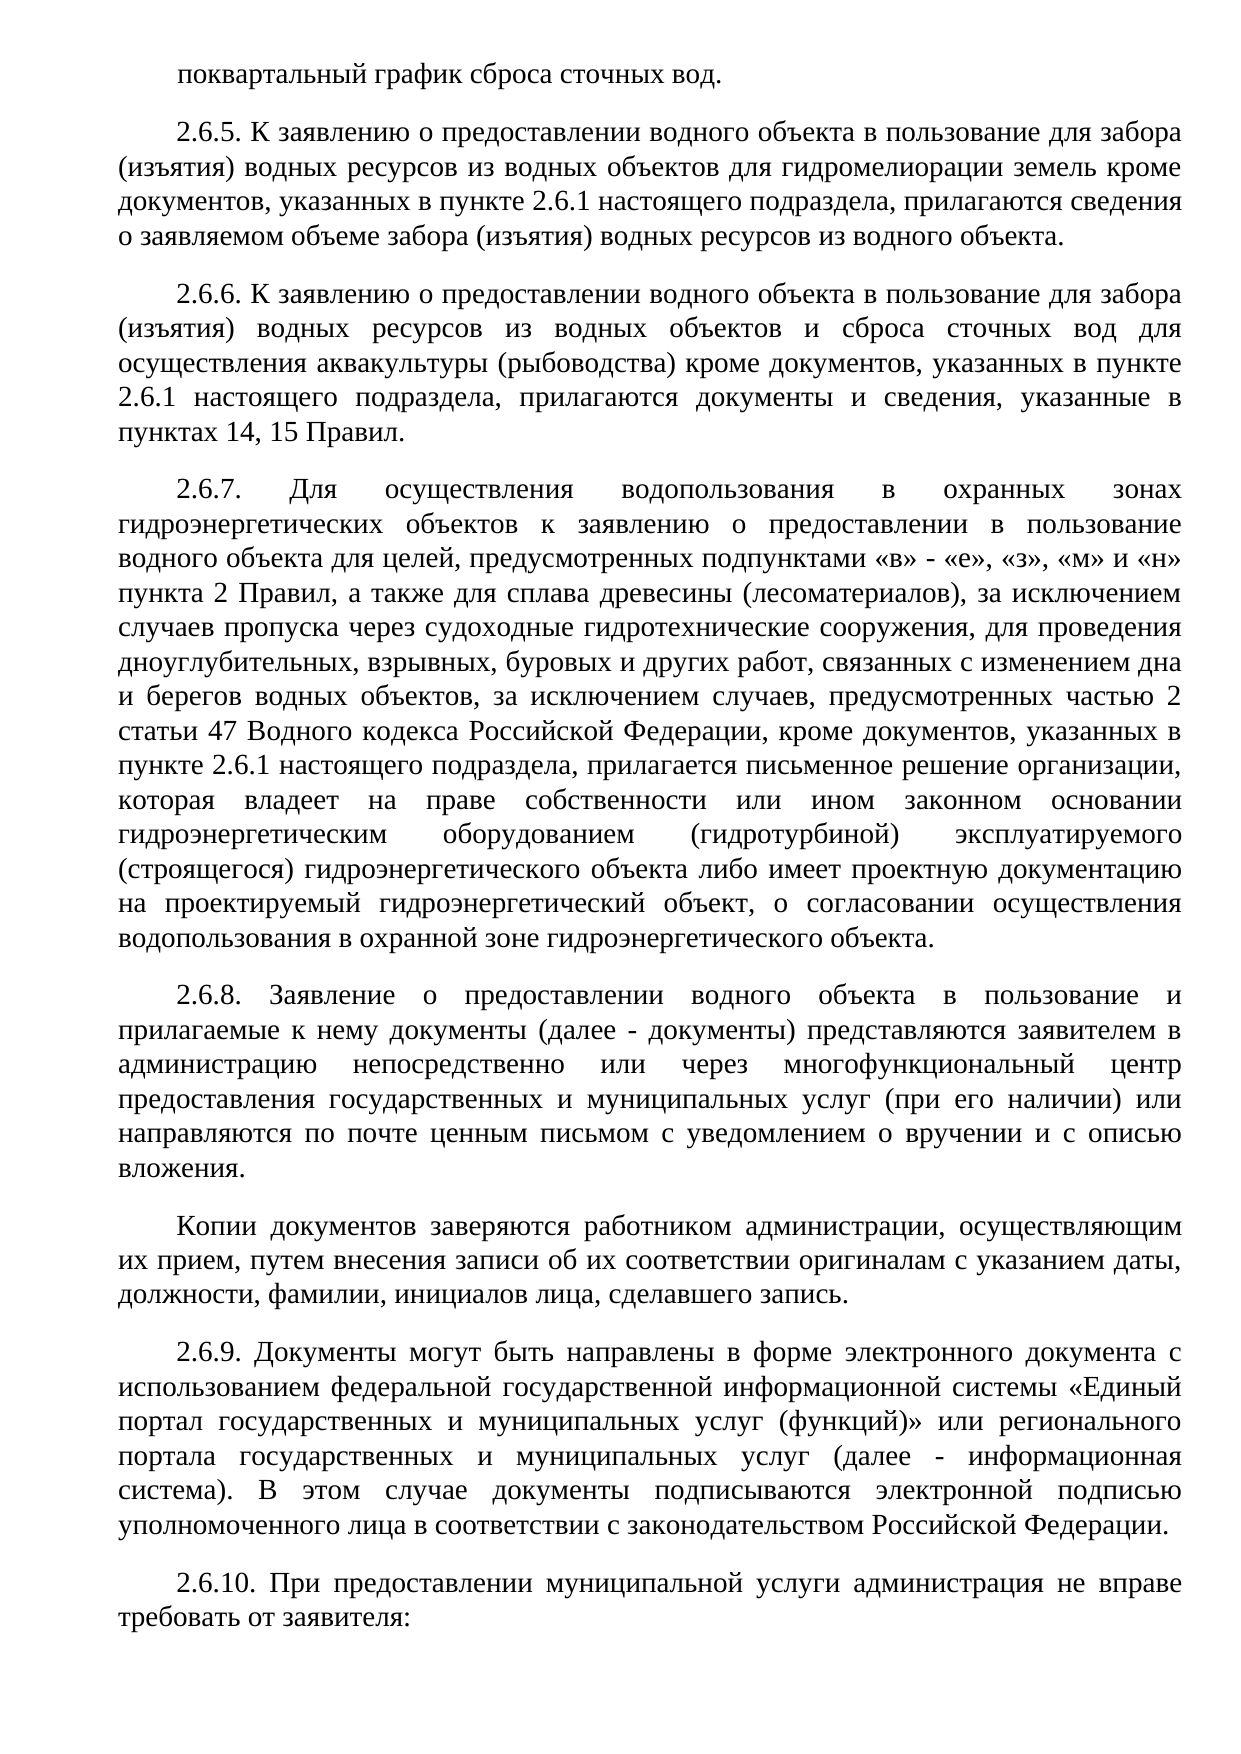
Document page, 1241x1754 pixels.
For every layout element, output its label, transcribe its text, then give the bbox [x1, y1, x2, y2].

text 2.6.6. К заявлению о предоставлении водного объекта в пользование для забора (изъятия) водных ресурсов из водных объектов и сброса сточных вод для осуществления аквакультуры (рыбоводства) кроме документов, указанных в пункте 2.6.1 настоящего подраздела, прилагаются документы и сведения, указанные в пунктах 14, 15 Правил. [118, 276, 1183, 447]
text 2.6.5. К заявлению о предоставлении водного объекта в пользование для забора (изъятия) водных ресурсов из водных объектов для гидромелиорации земель кроме документов, указанных в пункте 2.6.1 настоящего подраздела, прилагаются сведения о заявляемом объеме забора (изъятия) водных ресурсов из водного объекта. [118, 114, 1183, 251]
text 2.6.7. Для осуществления водопользования в охранных зонах гидроэнергетических объектов к заявлению о предоставлении в пользование водного объекта для целей, предусмотренных подпунктами «в» - «е», «з», «м» и «н» пункта 2 Правил, а также для сплава древесины (лесоматериалов), за исключением случаев пропуска через судоходные гидротехнические сооружения, для проведения дноуглубительных, взрывных, буровых и других работ, связанных с изменением дна и берегов водных объектов, за исключением случаев, предусмотренных частью 2 статьи 47 Водного кодекса Российской Федерации, кроме документов, указанных в пункте 2.6.1 настоящего подраздела, прилагается письменное решение организации, которая владеет на праве собственности или ином законном основании гидроэнергетическим оборудованием (гидротурбиной) эксплуатируемого (строящегося) гидроэнергетического объекта либо имеет проектную документацию на проектируемый гидроэнергетический объект, о согласовании осуществления водопользования в охранной зоне гидроэнергетического объекта. [118, 471, 1183, 953]
text 2.6.10. При предоставлении муниципальной услуги администрация не вправе требовать от заявителя: [118, 1565, 1183, 1633]
text Копии документов заверяются работником администрации, осуществляющим их прием, путем внесения записи об их соответствии оригиналам с указанием даты, должности, фамилии, инициалов лица, сделавшего запись. [118, 1208, 1183, 1310]
text поквартальный график сброса сточных вод. [177, 57, 1183, 90]
text 2.6.9. Документы могут быть направлены в форме электронного документа с использованием федеральной государственной информационной системы «Единый портал государственных и муниципальных услуг (функций)» или регионального портала государственных и муниципальных услуг (далее - информационная система). В этом случае документы подписываются электронной подписью уполномоченного лица в соответствии с законодательством Российской Федерации. [118, 1334, 1183, 1540]
text 2.6.8. Заявление о предоставлении водного объекта в пользование и прилагаемые к нему документы (далее - документы) представляются заявителем в администрацию непосредственно или через многофункциональный центр предоставления государственных и муниципальных услуг (при его наличии) или направляются по почте ценным письмом с уведомлением о вручении и с описью вложения. [118, 977, 1183, 1183]
